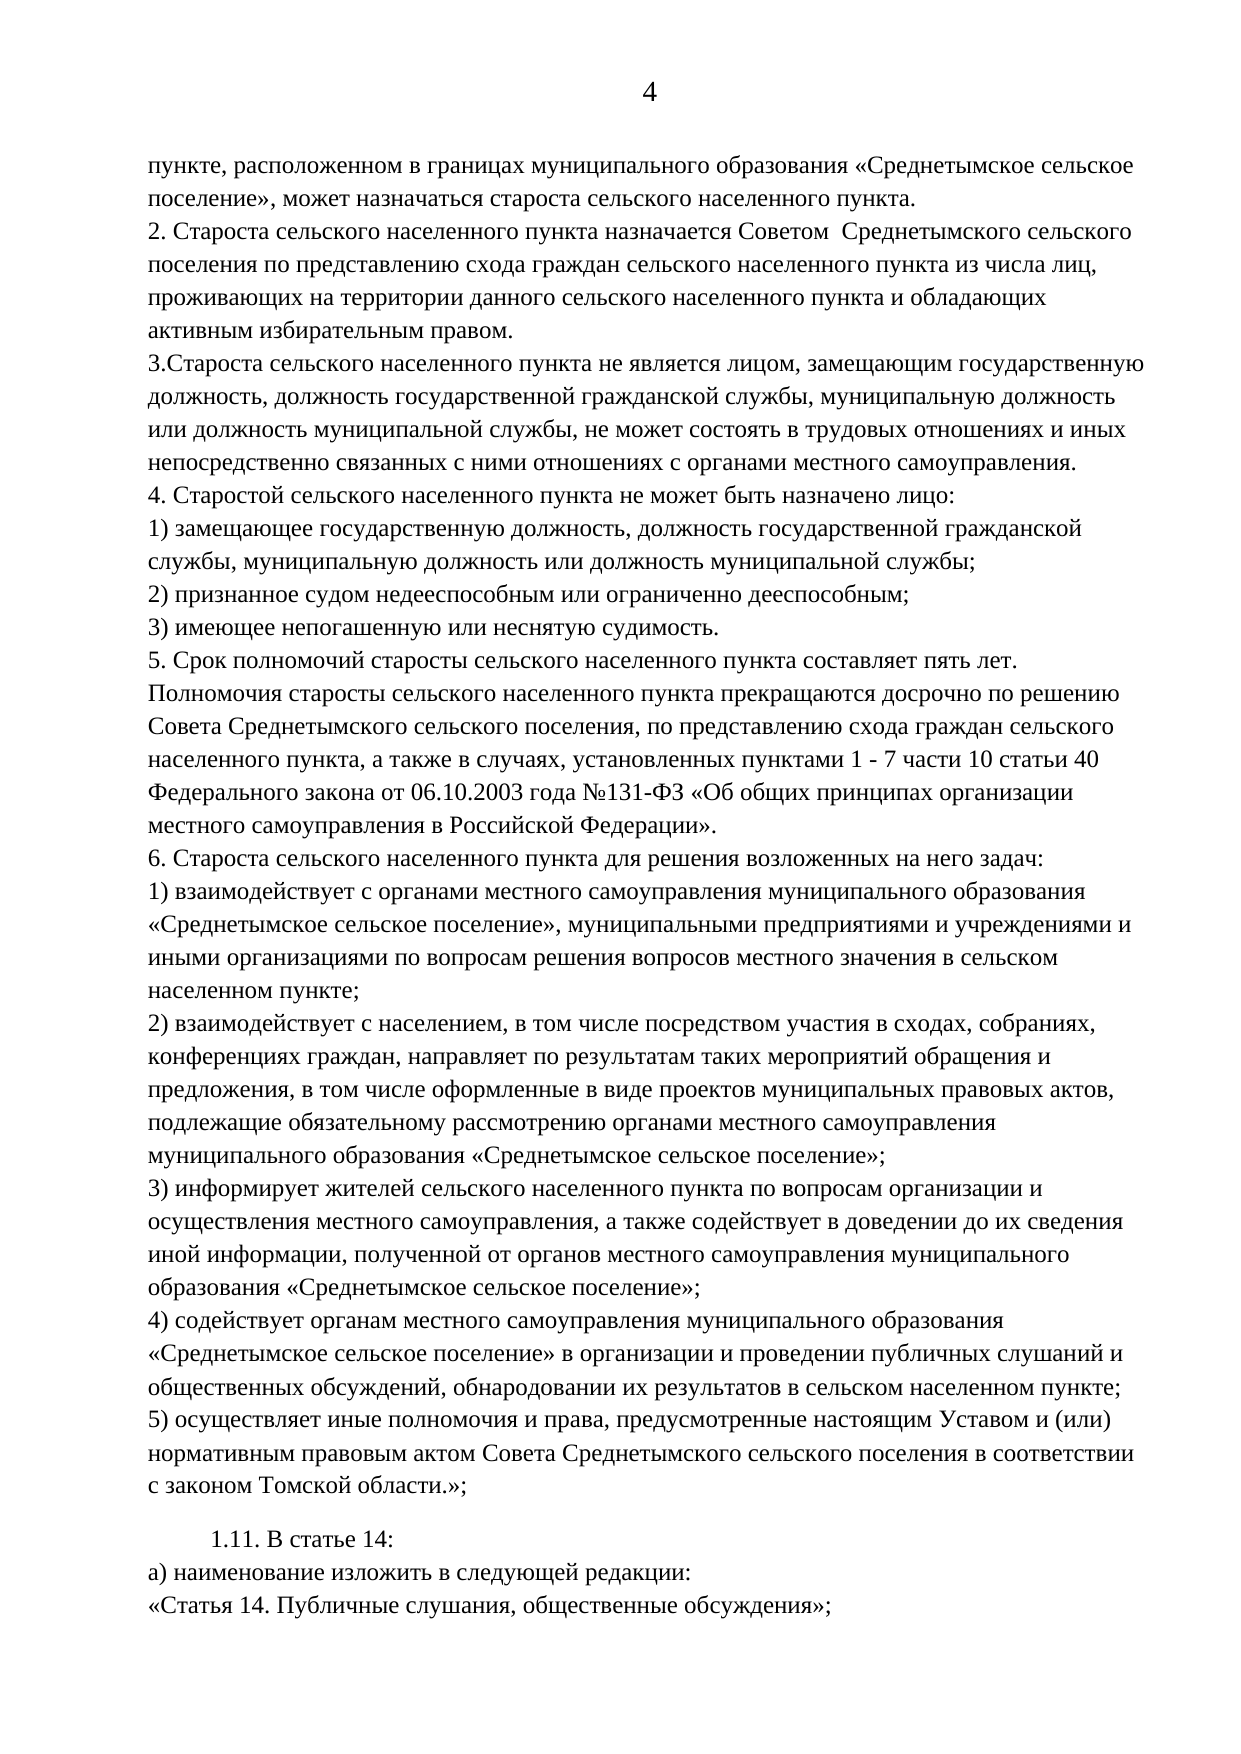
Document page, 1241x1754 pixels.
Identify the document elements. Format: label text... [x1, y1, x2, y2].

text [148, 1524, 1152, 1619]
